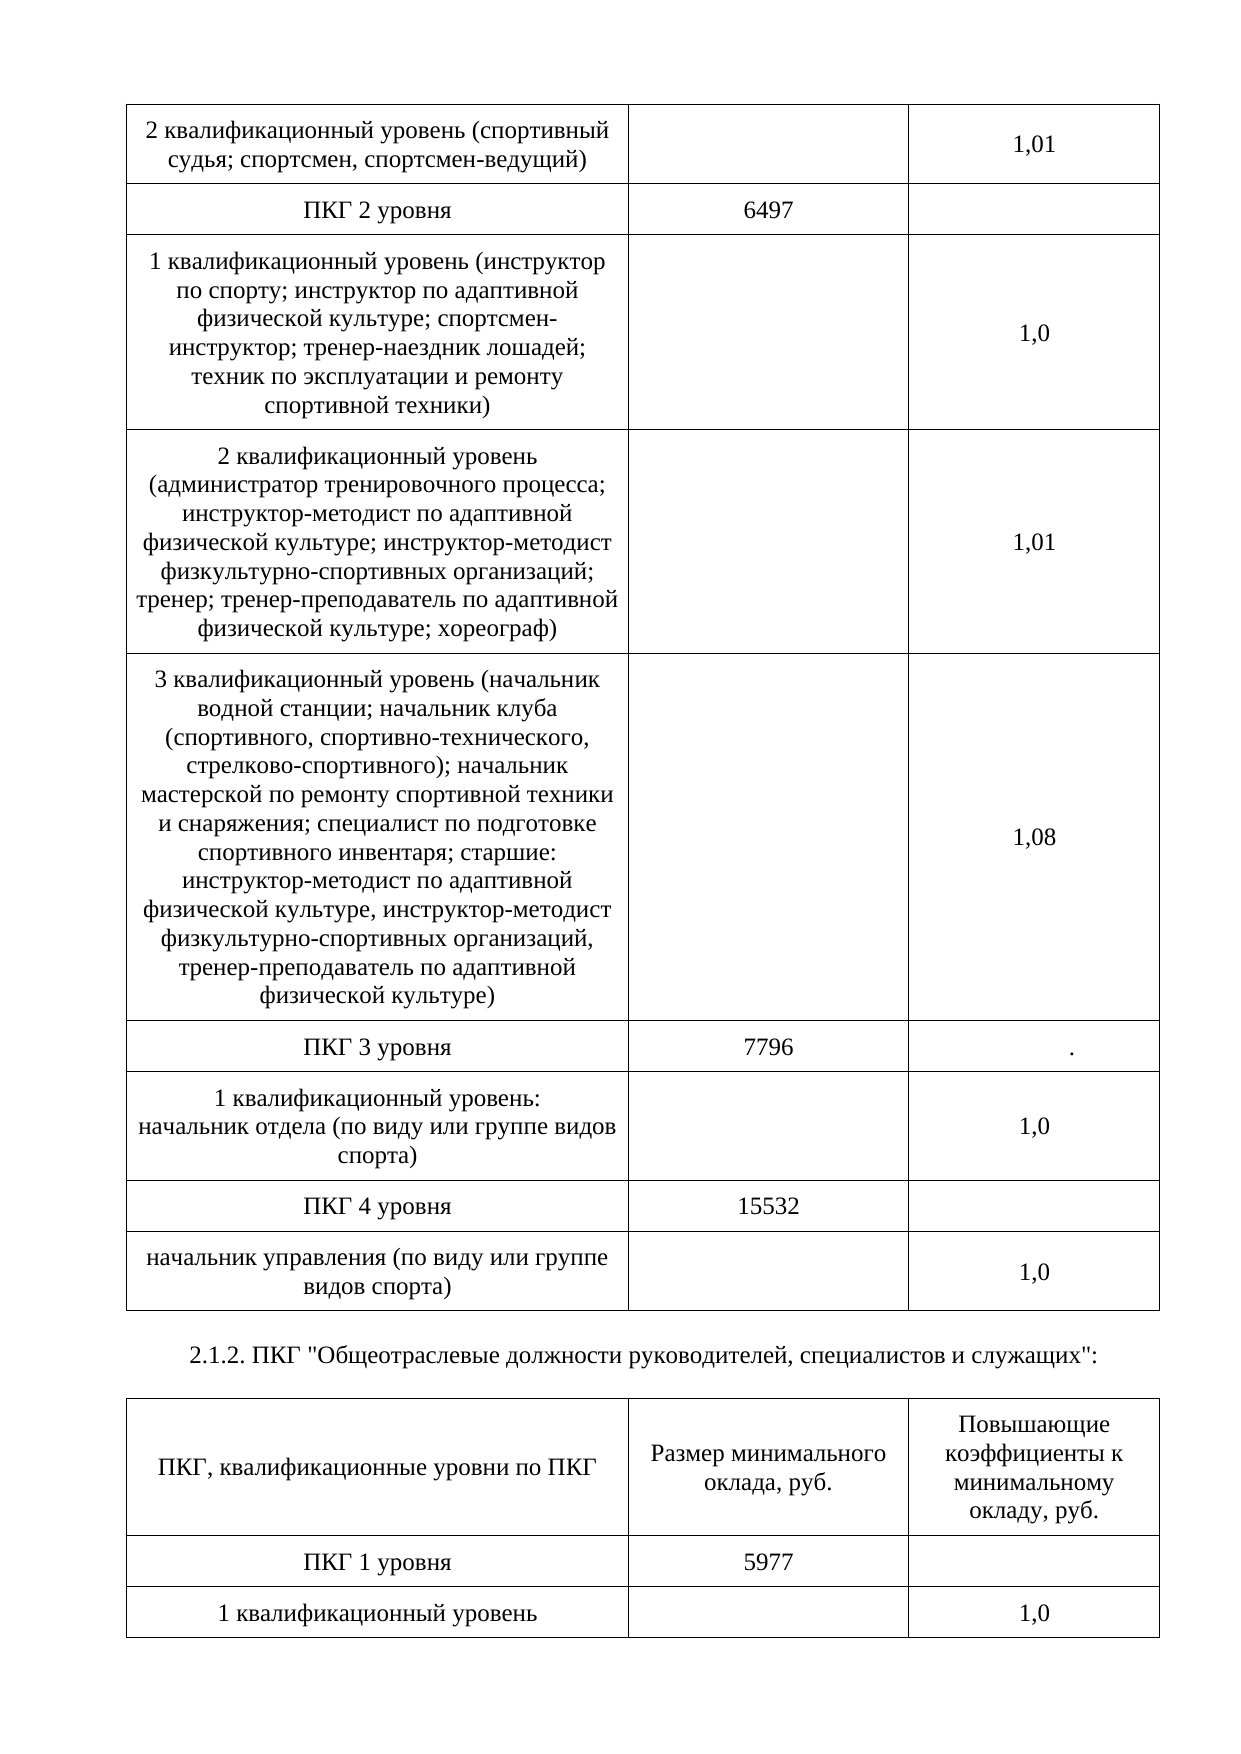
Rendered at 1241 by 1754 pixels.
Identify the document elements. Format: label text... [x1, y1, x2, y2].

table_cell начальник управления (по виду или группе видов спорта) [127, 1232, 628, 1310]
table_cell ПКГ 3 уровня [127, 1021, 628, 1071]
table_cell ПКГ 2 уровня [127, 184, 628, 234]
table_cell 5977 [629, 1536, 908, 1586]
table_cell [629, 1232, 908, 1310]
table_cell . [909, 1021, 1159, 1071]
table_cell 1,01 [909, 430, 1159, 653]
table_cell ПКГ 1 уровня [127, 1536, 628, 1586]
table_cell 1,08 [909, 654, 1159, 1020]
table_header Повышающие коэффициенты к минимальному окладу, руб. [909, 1399, 1159, 1535]
table_cell [629, 1072, 908, 1179]
table_cell [629, 105, 908, 183]
table_header ПКГ, квалификационные уровни по ПКГ [127, 1399, 628, 1535]
table_cell 6497 [629, 184, 908, 234]
table_cell 1,01 [909, 105, 1159, 183]
table_cell [909, 184, 1159, 234]
table_cell 3 квалификационный уровень (начальник водной станции; начальник клуба (спортивного, спортивно-технического, стрелково-спортивного); начальник мастерской по ремонту спортивной техники и снаряжения; специалист по подготовке спортивного инвентаря; старшие: инструктор-методист по адаптивной физической культуре, инструктор-методист физкультурно-спортивных организаций, тренер-преподаватель по адаптивной физической культуре) [127, 654, 628, 1020]
table_cell 7796 [629, 1021, 908, 1071]
table_cell 1,0 [909, 235, 1159, 429]
table_cell [629, 654, 908, 1020]
table_cell 1,0 [909, 1232, 1159, 1310]
table_cell [629, 1587, 908, 1637]
table_cell 1 квалификационный уровень: начальник отдела (по виду или группе видов спорта) [127, 1072, 628, 1179]
table_cell [629, 430, 908, 653]
table_cell ПКГ 4 уровня [127, 1181, 628, 1231]
text 2.1.2. ПКГ "Общеотраслевые должности руководителей, специалистов и служащих": [133, 1340, 1167, 1369]
table_cell [909, 1536, 1159, 1586]
table_cell 1 квалификационный уровень (инструктор по спорту; инструктор по адаптивной физической культуре; спортсмен-инструктор; тренер-наездник лошадей; техник по эксплуатации и ремонту спортивной техники) [127, 235, 628, 429]
table_cell 2 квалификационный уровень (администратор тренировочного процесса; инструктор-методист по адаптивной физической культуре; инструктор-методист физкультурно-спортивных организаций; тренер; тренер-преподаватель по адаптивной физической культуре; хореограф) [127, 430, 628, 653]
table_cell 1 квалификационный уровень [127, 1587, 628, 1637]
table_cell 1,0 [909, 1587, 1159, 1637]
table_cell [909, 1181, 1159, 1231]
table_cell 1,0 [909, 1072, 1159, 1179]
table_cell 15532 [629, 1181, 908, 1231]
table_cell 2 квалификационный уровень (спортивный судья; спортсмен, спортсмен-ведущий) [127, 105, 628, 183]
table_cell [629, 235, 908, 429]
table_header Размер минимального оклада, руб. [629, 1399, 908, 1535]
